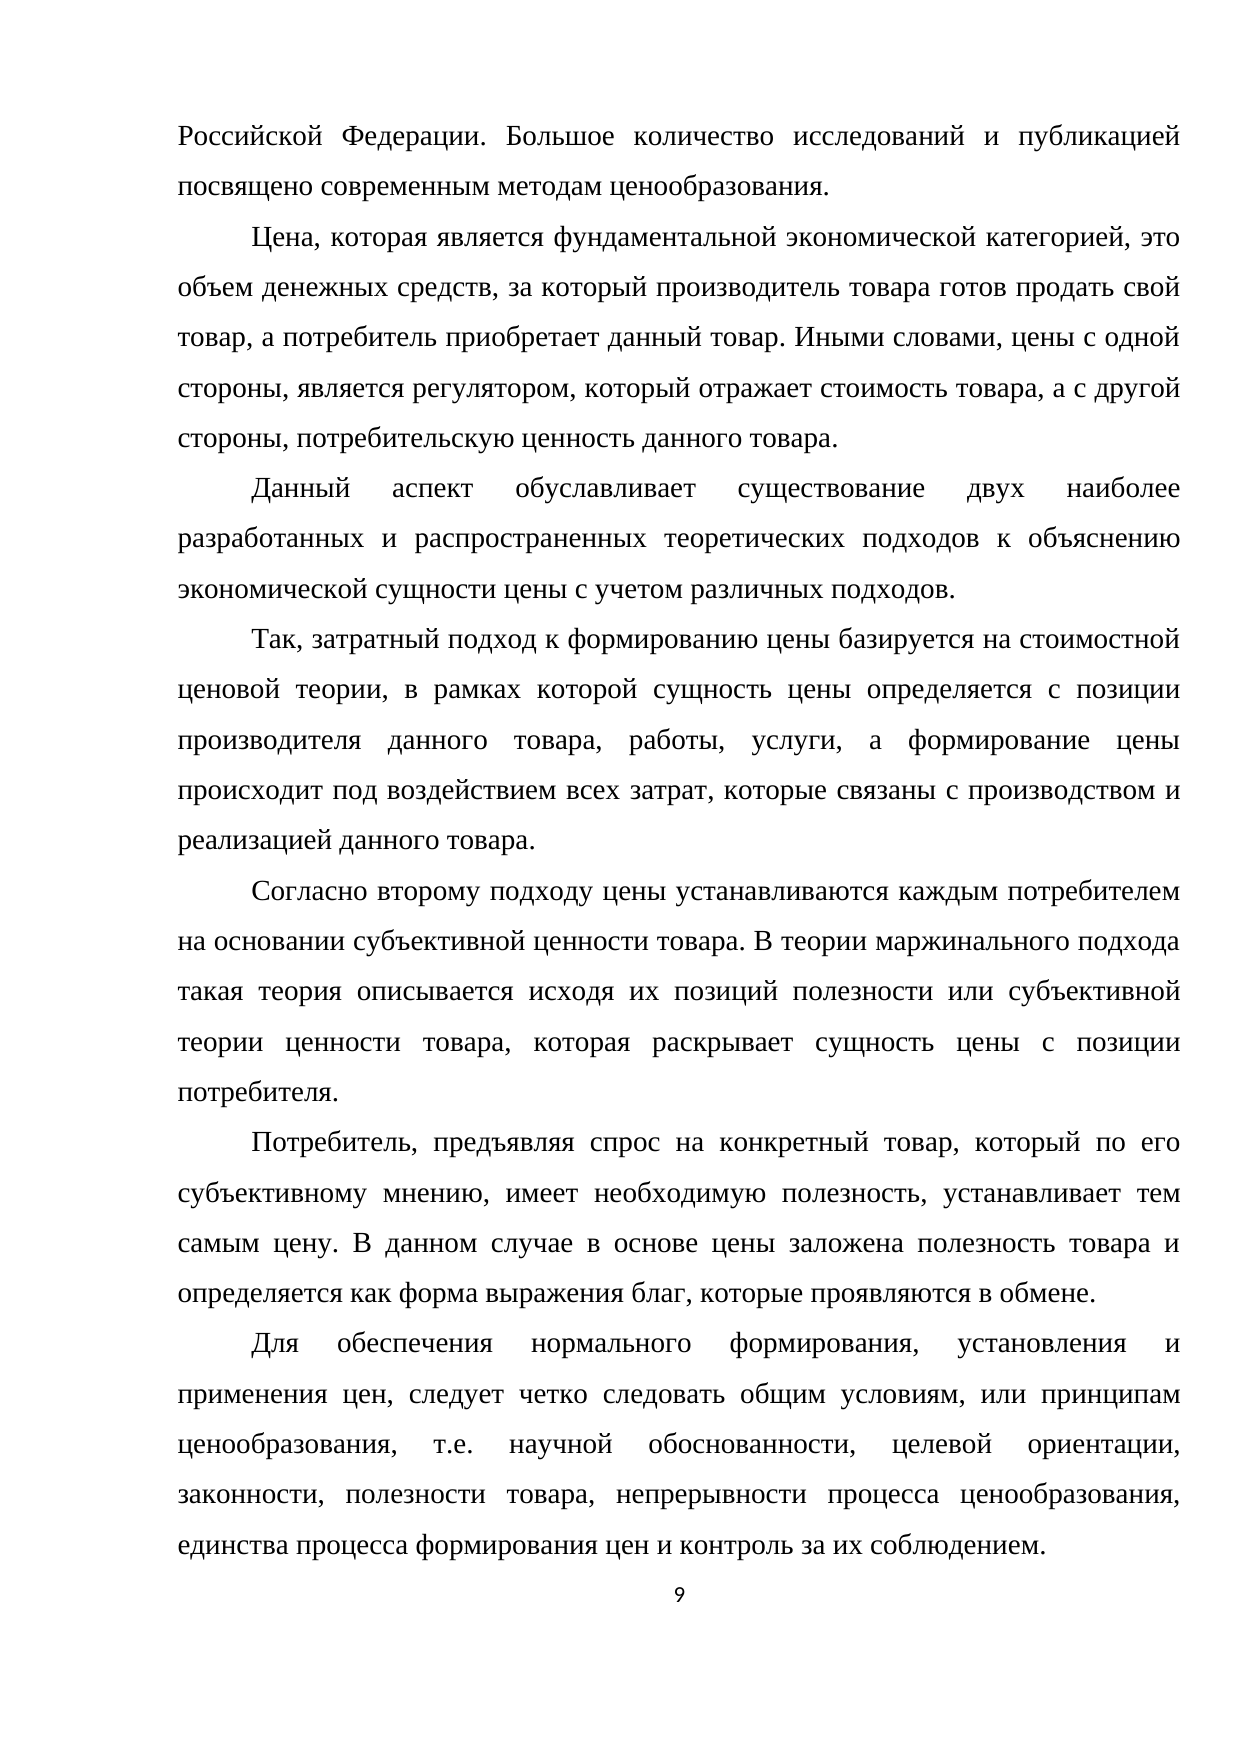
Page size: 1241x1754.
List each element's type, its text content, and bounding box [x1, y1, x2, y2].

list Так, затратный подход к формированию цены базируется на стоимостной ценовой теории, в рамках которой сущность цены определяется с позиции производителя данного товара, работы, услуги, а формирование цены происходит под воздействием всех затрат, которые связаны с производством и реализацией данного товара. [177, 621, 1181, 856]
list Потребитель, предъявляя спрос на конкретный товар, который по его субъективному мнению, имеет необходимую полезность, устанавливает тем самым цену. В данном случае в основе цены заложена полезность товара и определяется как форма выражения благ, которые проявляются в обмене. [177, 1124, 1181, 1309]
list Цена, которая является фундаментальной экономической категорией, это объем денежных средств, за который производитель товара готов продать свой товар, а потребитель приобретает данный товар. Иными словами, цены с одной стороны, является регулятором, который отражает стоимость товара, а с другой стороны, потребительскую ценность данного товара. [177, 219, 1181, 453]
list Для обеспечения нормального формирования, установления и применения цен, следует четко следовать общим условиям, или принципам ценообразования, т.е. научной обоснованности, целевой ориентации, законности, полезности товара, непрерывности процесса ценообразования, единства процесса формирования цен и контроль за их соблюдением. [177, 1326, 1181, 1560]
list Согласно второму подходу цены устанавливаются каждым потребителем на основании субъективной ценности товара. В теории маржинального подхода такая теория описывается исходя их позиций полезности или субъективной теории ценности товара, которая раскрывает сущность цены с позиции потребителя. [177, 873, 1181, 1108]
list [177, 118, 1181, 202]
list Данный аспект обуславливает существование двух наиболее разработанных и распространенных теоретических подходов к объяснению экономической сущности цены с учетом различных подходов. [177, 470, 1181, 604]
